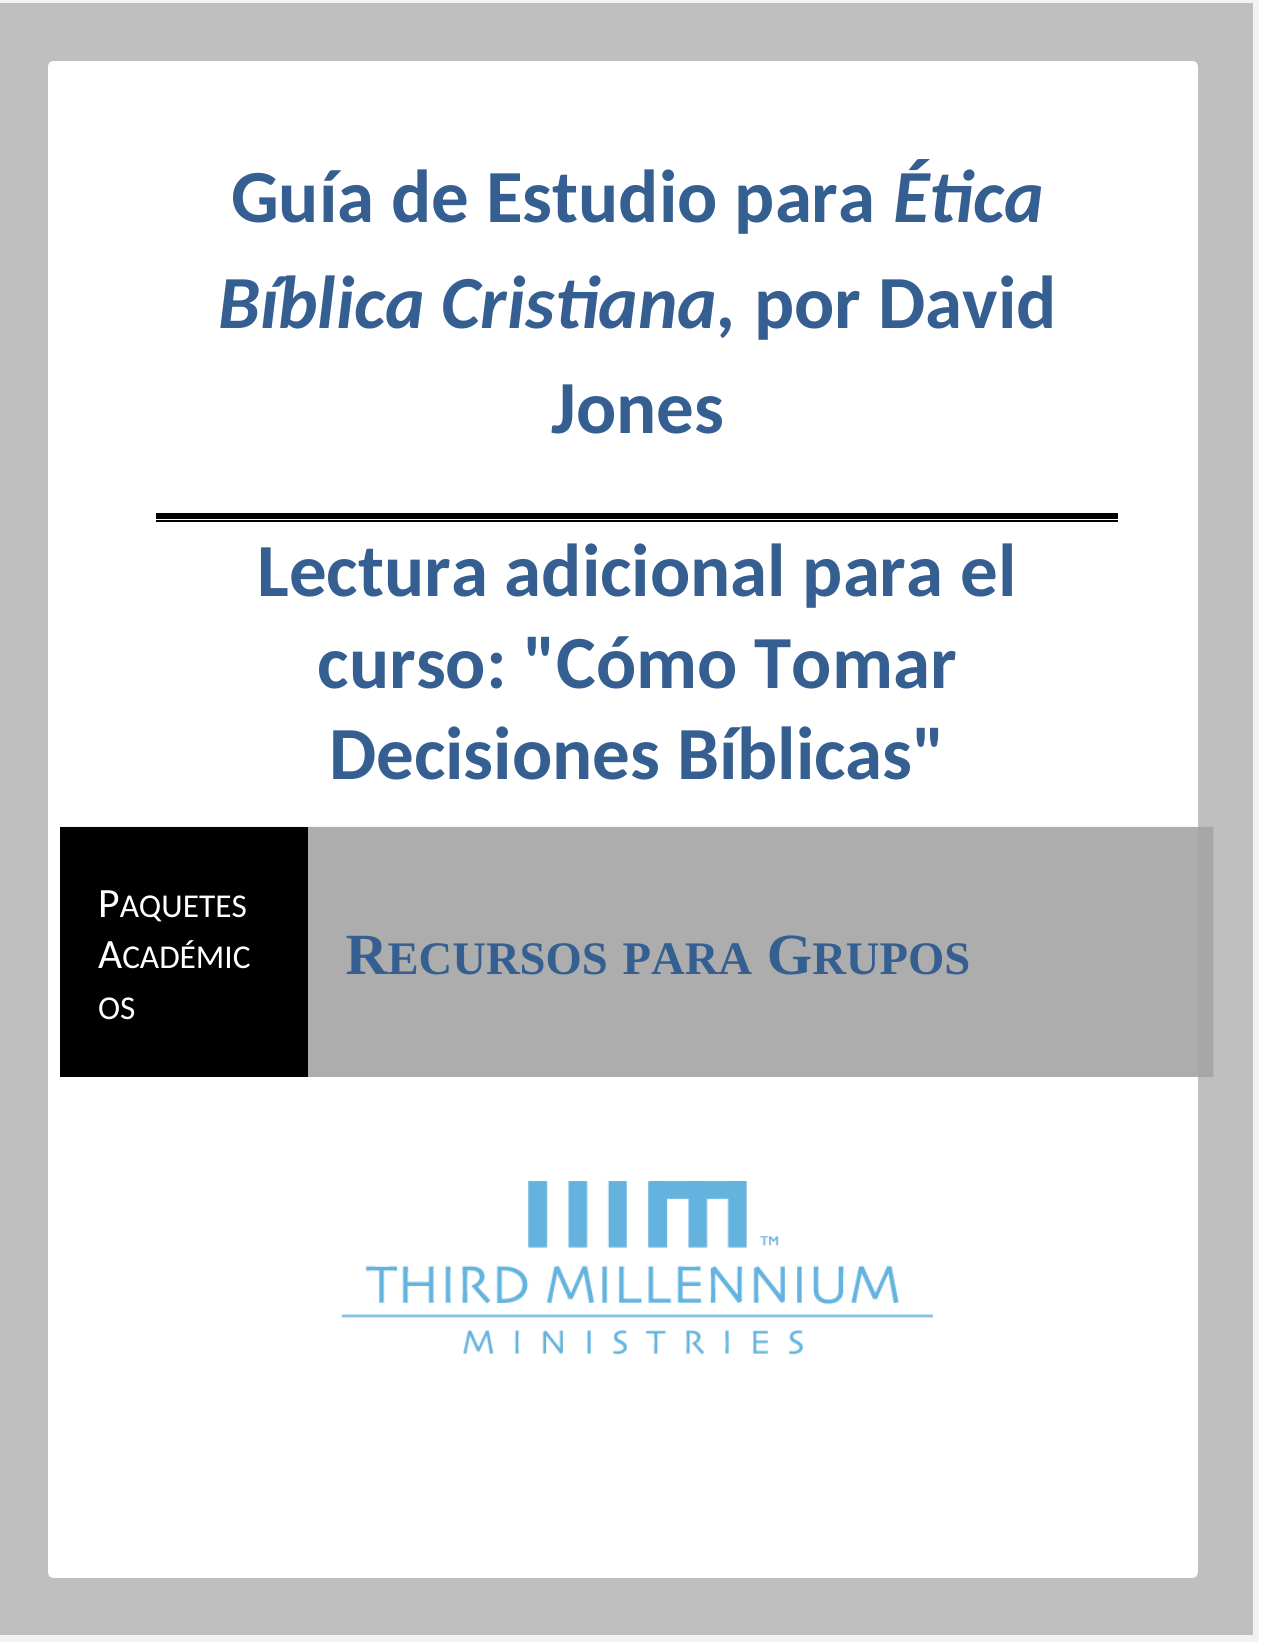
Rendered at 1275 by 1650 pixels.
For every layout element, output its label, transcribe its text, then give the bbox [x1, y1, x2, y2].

text Lectura adicional para el curso: "Cómo Tomar Decisiones Bíblicas" [156, 522, 1118, 798]
text Guía de Estudio para Ética Bíblica Cristiana, por David Jones [156, 150, 1118, 452]
